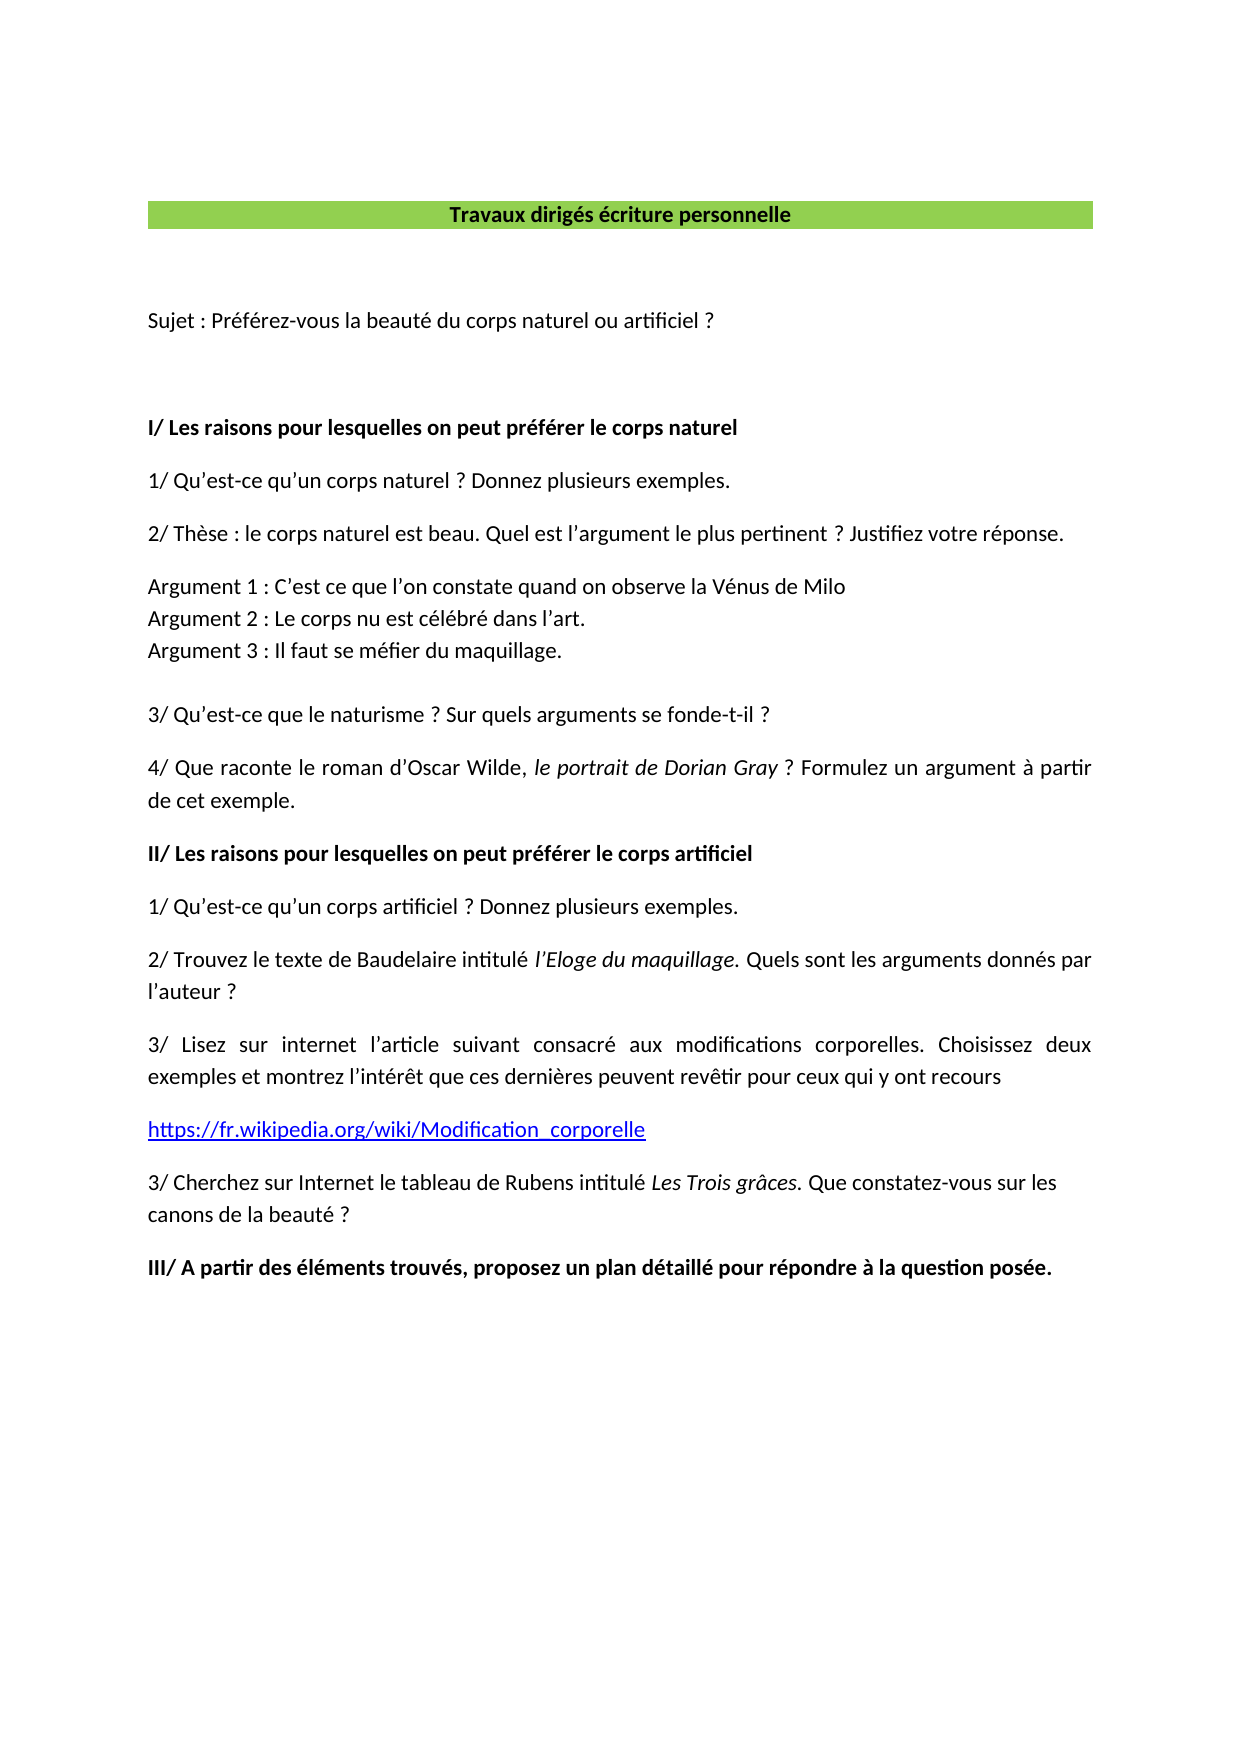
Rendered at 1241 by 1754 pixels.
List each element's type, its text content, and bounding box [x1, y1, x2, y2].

text 1/ Qu’est-ce qu’un corps artificiel ? Donnez plusieurs exemples. [148, 892, 1093, 920]
text 3/ Lisez sur internet l’article suivant consacré aux modifications corporelles. Choisissez deux exemples et montrez l’intérêt que ces dernières peuvent revêtir pour ceux qui y ont recours [148, 1030, 1093, 1090]
text 4/ Que raconte le roman d’Oscar Wilde, le portrait de Dorian Gray ? Formulez un argument à partir de cet exemple. [148, 753, 1093, 814]
text Argument 1 : C’est ce que l’on constate quand on observe la Vénus de Milo [148, 572, 1093, 600]
text Sujet : Préférez-vous la beauté du corps naturel ou artificiel ? [148, 307, 1093, 335]
text III/ A partir des éléments trouvés, proposez un plan détaillé pour répondre à la question posée. [148, 1253, 1093, 1281]
text II/ Les raisons pour lesquelles on peut préférer le corps artificiel [148, 839, 1093, 867]
text Argument 2 : Le corps nu est célébré dans l’art. [148, 604, 1093, 632]
text 3/ Qu’est-ce que le naturisme ? Sur quels arguments se fonde-t-il ? [148, 701, 1093, 728]
text https://fr.wikipedia.org/wiki/Modification_corporelle [148, 1115, 1093, 1143]
text 3/ Cherchez sur Internet le tableau de Rubens intitulé Les Trois grâces. Que constatez-vous sur les canons de la beauté ? [148, 1168, 1093, 1228]
text 2/ Thèse : le corps naturel est beau. Quel est l’argument le plus pertinent ? Justifiez votre réponse. [148, 519, 1093, 547]
text 1/ Qu’est-ce qu’un corps naturel ? Donnez plusieurs exemples. [148, 466, 1093, 494]
text Argument 3 : Il faut se méfier du maquillage. [148, 636, 1093, 664]
text I/ Les raisons pour lesquelles on peut préférer le corps naturel [148, 413, 1093, 441]
text 2/ Trouvez le texte de Baudelaire intitulé l’Eloge du maquillage. Quels sont les arguments donnés par l’auteur ? [148, 945, 1093, 1005]
text Travaux dirigés écriture personnelle [148, 201, 1093, 229]
